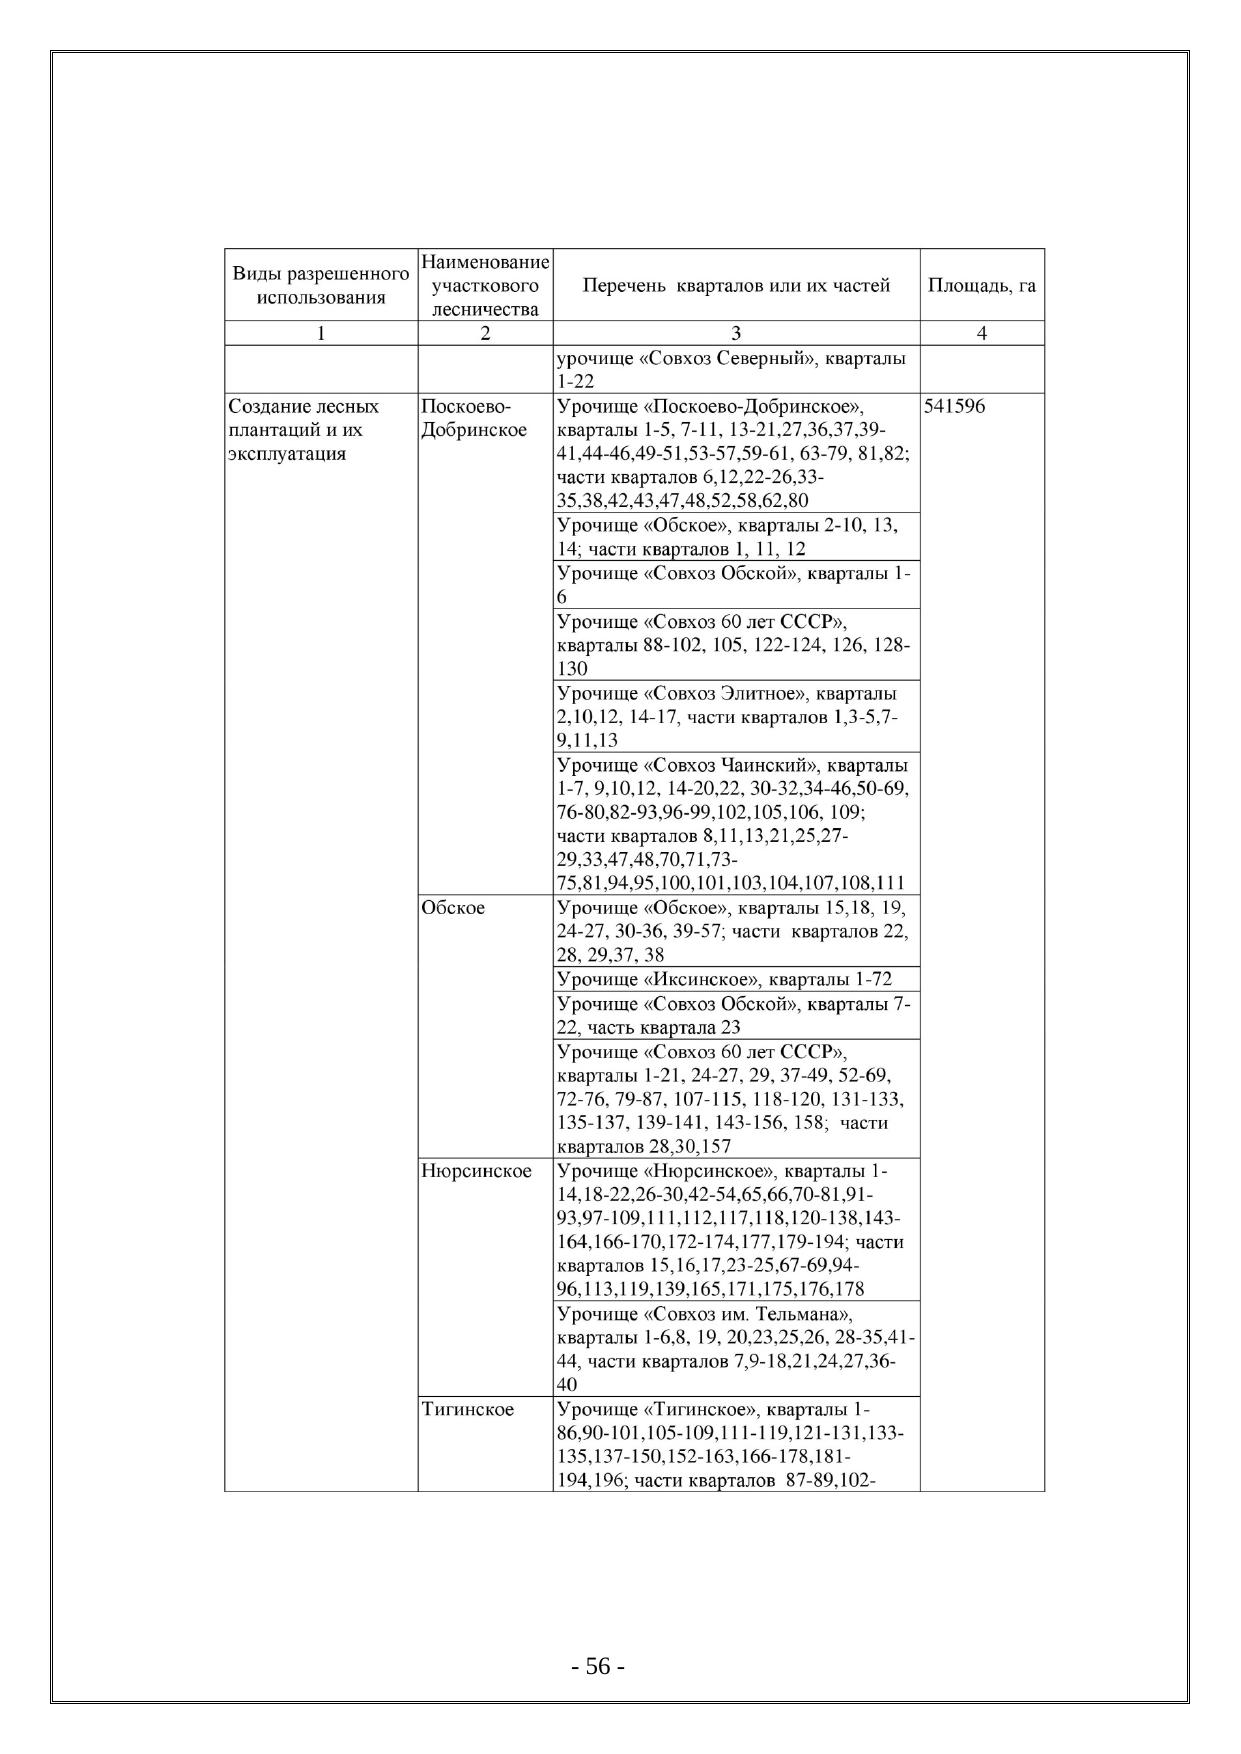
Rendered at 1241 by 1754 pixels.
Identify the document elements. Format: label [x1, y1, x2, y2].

picture [88, 151, 1108, 1593]
